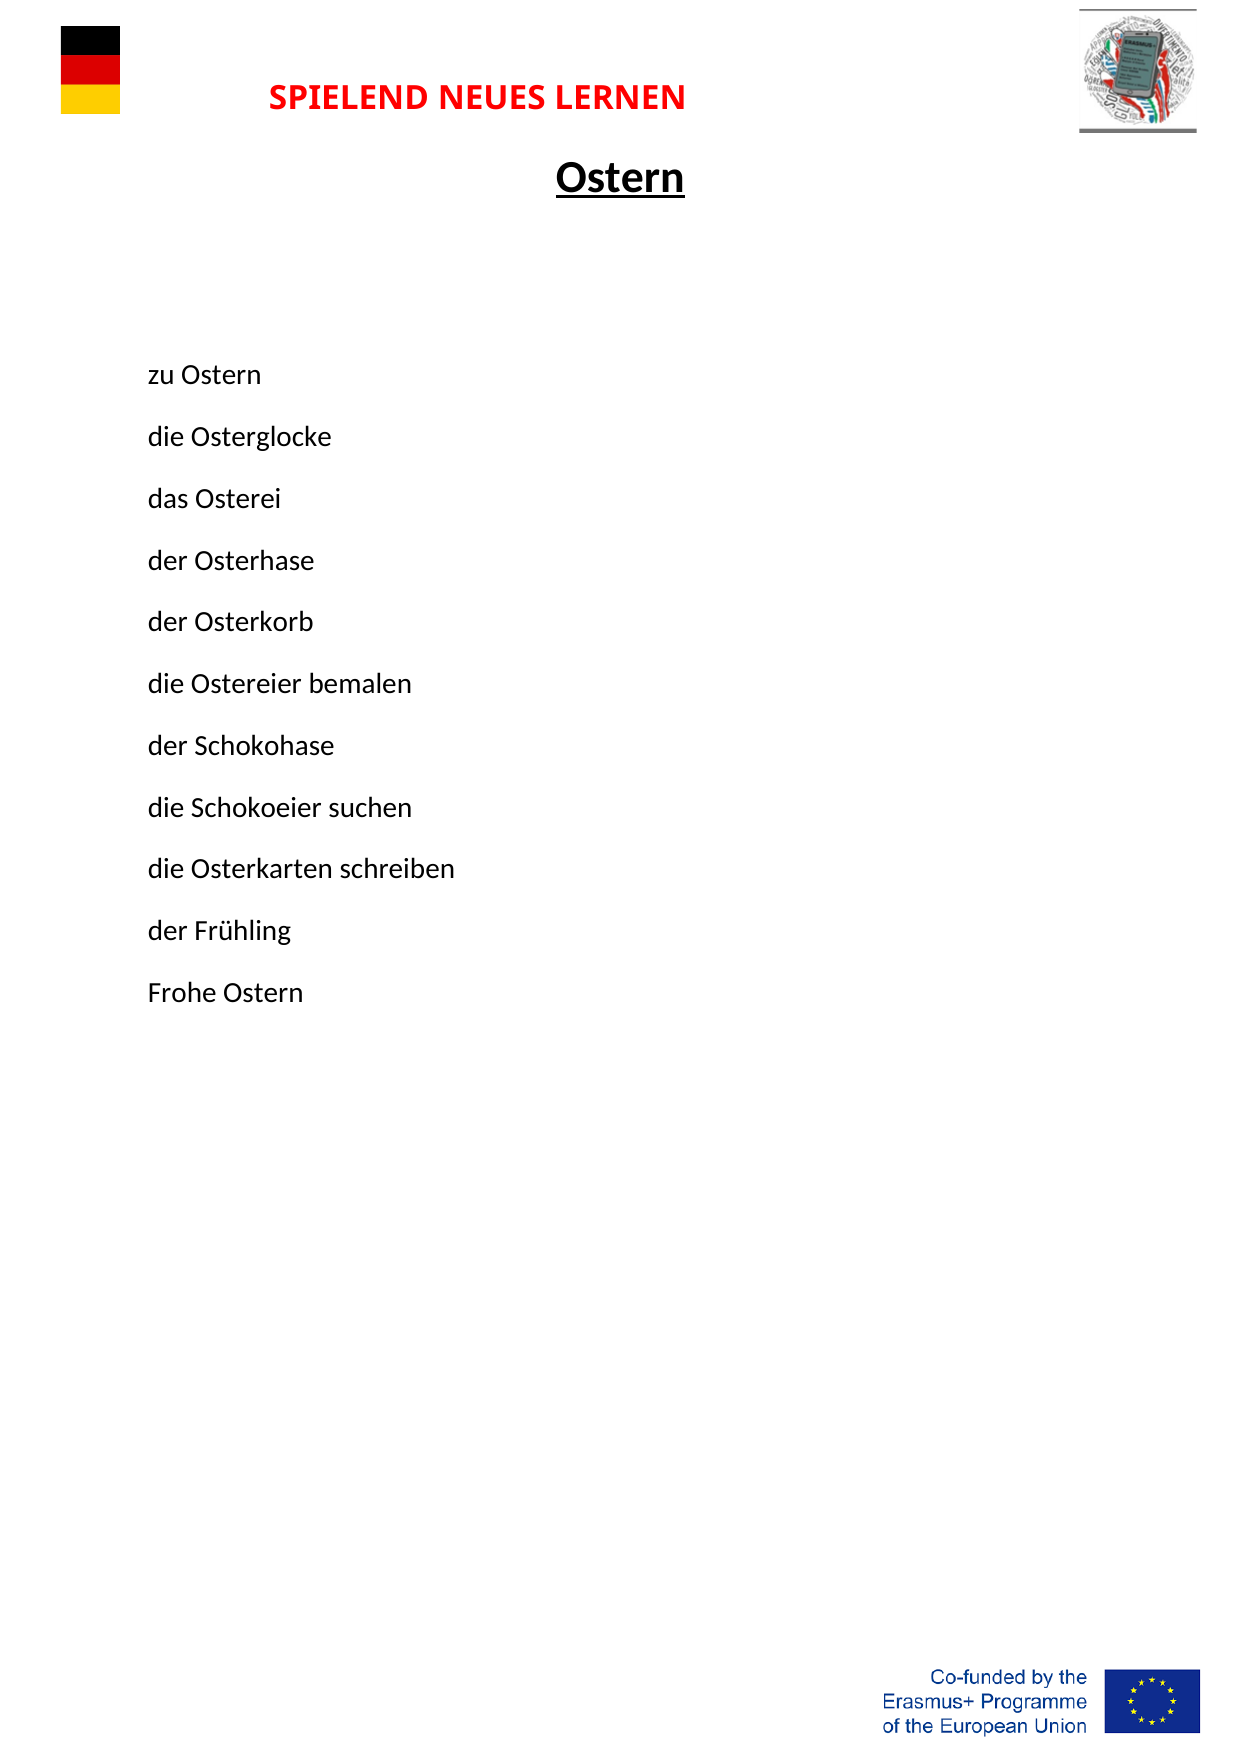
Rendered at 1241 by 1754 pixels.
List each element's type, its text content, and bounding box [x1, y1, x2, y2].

picture [60, 25, 120, 114]
picture [1077, 9, 1197, 131]
text die Schokoeier suchen [148, 789, 1093, 824]
text der Schokohase [148, 727, 1093, 762]
text die Ostereier bemalen [148, 665, 1093, 701]
picture [863, 1650, 1211, 1747]
text zu Ostern [148, 356, 1093, 392]
text das Osterei [148, 480, 1093, 515]
text Ostern [148, 148, 1093, 203]
text die Osterkarten schreiben [148, 850, 1093, 886]
text Frohe Ostern [148, 974, 1093, 1009]
text die Osterglocke [148, 418, 1093, 454]
text der Osterkorb [148, 603, 1093, 639]
text der Frühling [148, 912, 1093, 948]
text der Osterhase [148, 542, 1093, 577]
